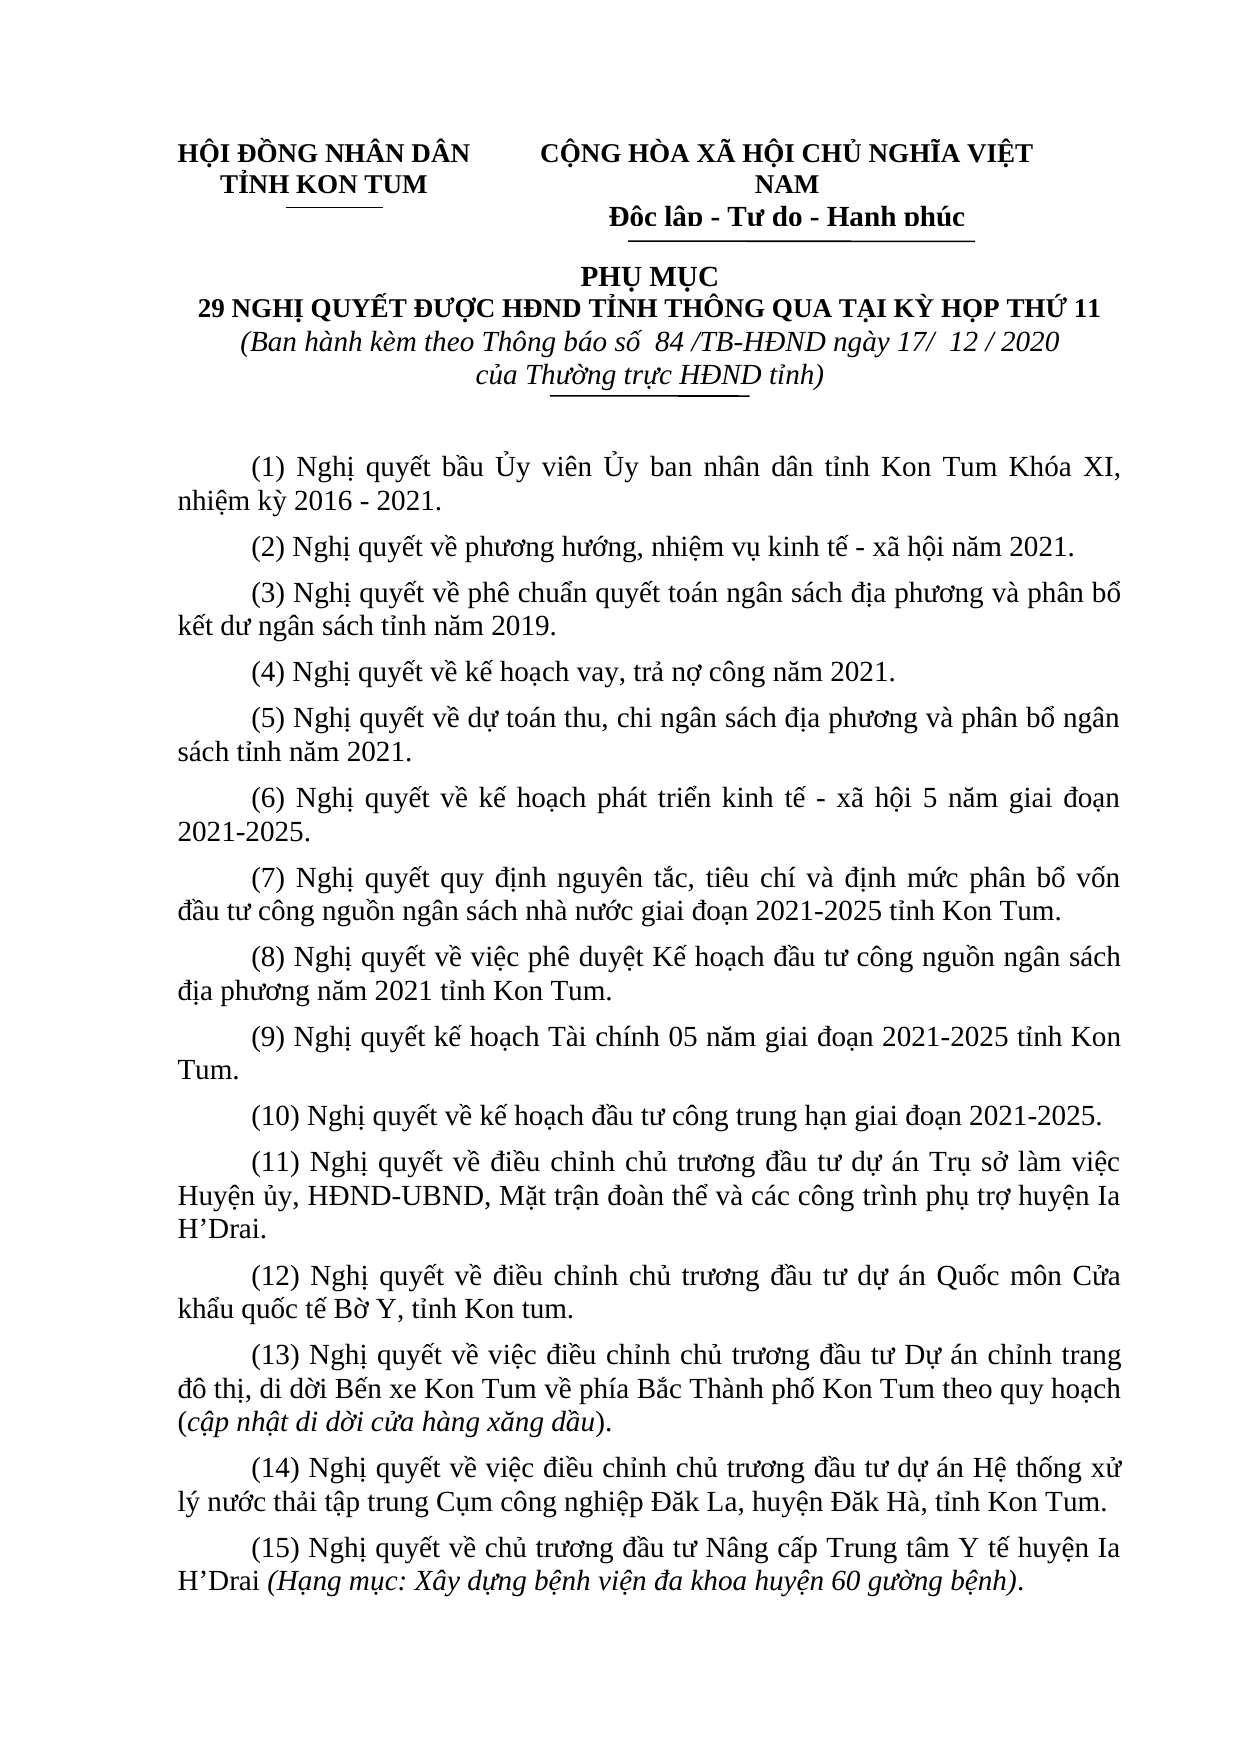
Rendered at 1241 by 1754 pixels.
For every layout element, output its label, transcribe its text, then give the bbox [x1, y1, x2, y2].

text (2) Nghị quyết về phương hướng, nhiệm vụ kinh tế - xã hội năm 2021. [177, 529, 1122, 562]
text (11) Nghị quyết về điều chỉnh chủ trương đầu tư dự án Trụ sở làm việc Huyện ủy, HĐND-UBND, Mặt trận đoàn thể và các công trình phụ trợ huyện Ia H’Drai. [177, 1144, 1122, 1245]
text (12) Nghị quyết về điều chỉnh chủ trương đầu tư dự án Quốc môn Cửa khẩu quốc tế Bờ Y, tỉnh Kon tum. [177, 1258, 1122, 1325]
text (15) Nghị quyết về chủ trương đầu tư Nâng cấp Trung tâm Y tế huyện Ia H’Drai (Hạng mục: Xây dựng bệnh viện đa khoa huyện 60 gường bệnh). [177, 1530, 1122, 1597]
text 29 NGHỊ QUYẾT ĐƯỢC HĐND TỈNH THÔNG QUA TẠI KỲ HỌP THỨ 11 [177, 293, 1122, 324]
text (10) Nghị quyết về kế hoạch đầu tư công trung hạn giai đoạn 2021-2025. [177, 1098, 1122, 1132]
text của Thường trực HĐND tỉnh) [177, 357, 1122, 391]
text (4) Nghị quyết về kế hoạch vay, trả nợ công năm 2021. [177, 654, 1122, 688]
text PHỤ MỤC [177, 259, 1122, 293]
text (14) Nghị quyết về việc điều chỉnh chủ trương đầu tư dự án Hệ thống xử lý nước thải tập trung Cụm công nghiệp Đăk La, huyện Đăk Hà, tỉnh Kon Tum. [177, 1450, 1122, 1517]
text (6) Nghị quyết về kế hoạch phát triển kinh tế - xã hội 5 năm giai đoạn 2021-2025. [177, 780, 1122, 847]
text (13) Nghị quyết về việc điều chỉnh chủ trương đầu tư Dự án chỉnh trang đô thị, di dời Bến xe Kon Tum về phía Bắc Thành phố Kon Tum theo quy hoạch (cập nhật di dời cửa hàng xăng dầu). [177, 1337, 1122, 1438]
table_header HỘI ĐỒNG NHÂN DÂN TỈNH KON TUM [148, 131, 500, 226]
text (5) Nghị quyết về dự toán thu, chi ngân sách địa phương và phân bổ ngân sách tỉnh năm 2021. [177, 701, 1122, 768]
text (8) Nghị quyết về việc phê duyệt Kế hoạch đầu tư công nguồn ngân sách địa phương năm 2021 tỉnh Kon Tum. [177, 939, 1122, 1006]
text (9) Nghị quyết kế hoạch Tài chính 05 năm giai đoạn 2021-2025 tỉnh Kon Tum. [177, 1019, 1122, 1086]
text (Ban hành kèm theo Thông báo số 84 /TB-HĐND ngày 17/ 12 / 2020 [177, 324, 1122, 357]
table_header CỘNG HÒA XÃ HỘI CHỦ NGHĨA VIỆT NAM Độc lập - Tự do - Hạnh phúc [500, 131, 1074, 226]
text (7) Nghị quyết quy định nguyên tắc, tiêu chí và định mức phân bổ vốn đầu tư công nguồn ngân sách nhà nước giai đoạn 2021-2025 tỉnh Kon Tum. [177, 860, 1122, 927]
text (1) Nghị quyết bầu Ủy viên Ủy ban nhân dân tỉnh Kon Tum Khóa XI, nhiệm kỳ 2016 - 2021. [177, 449, 1122, 516]
text (3) Nghị quyết về phê chuẩn quyết toán ngân sách địa phương và phân bổ kết dư ngân sách tỉnh năm 2019. [177, 575, 1122, 642]
